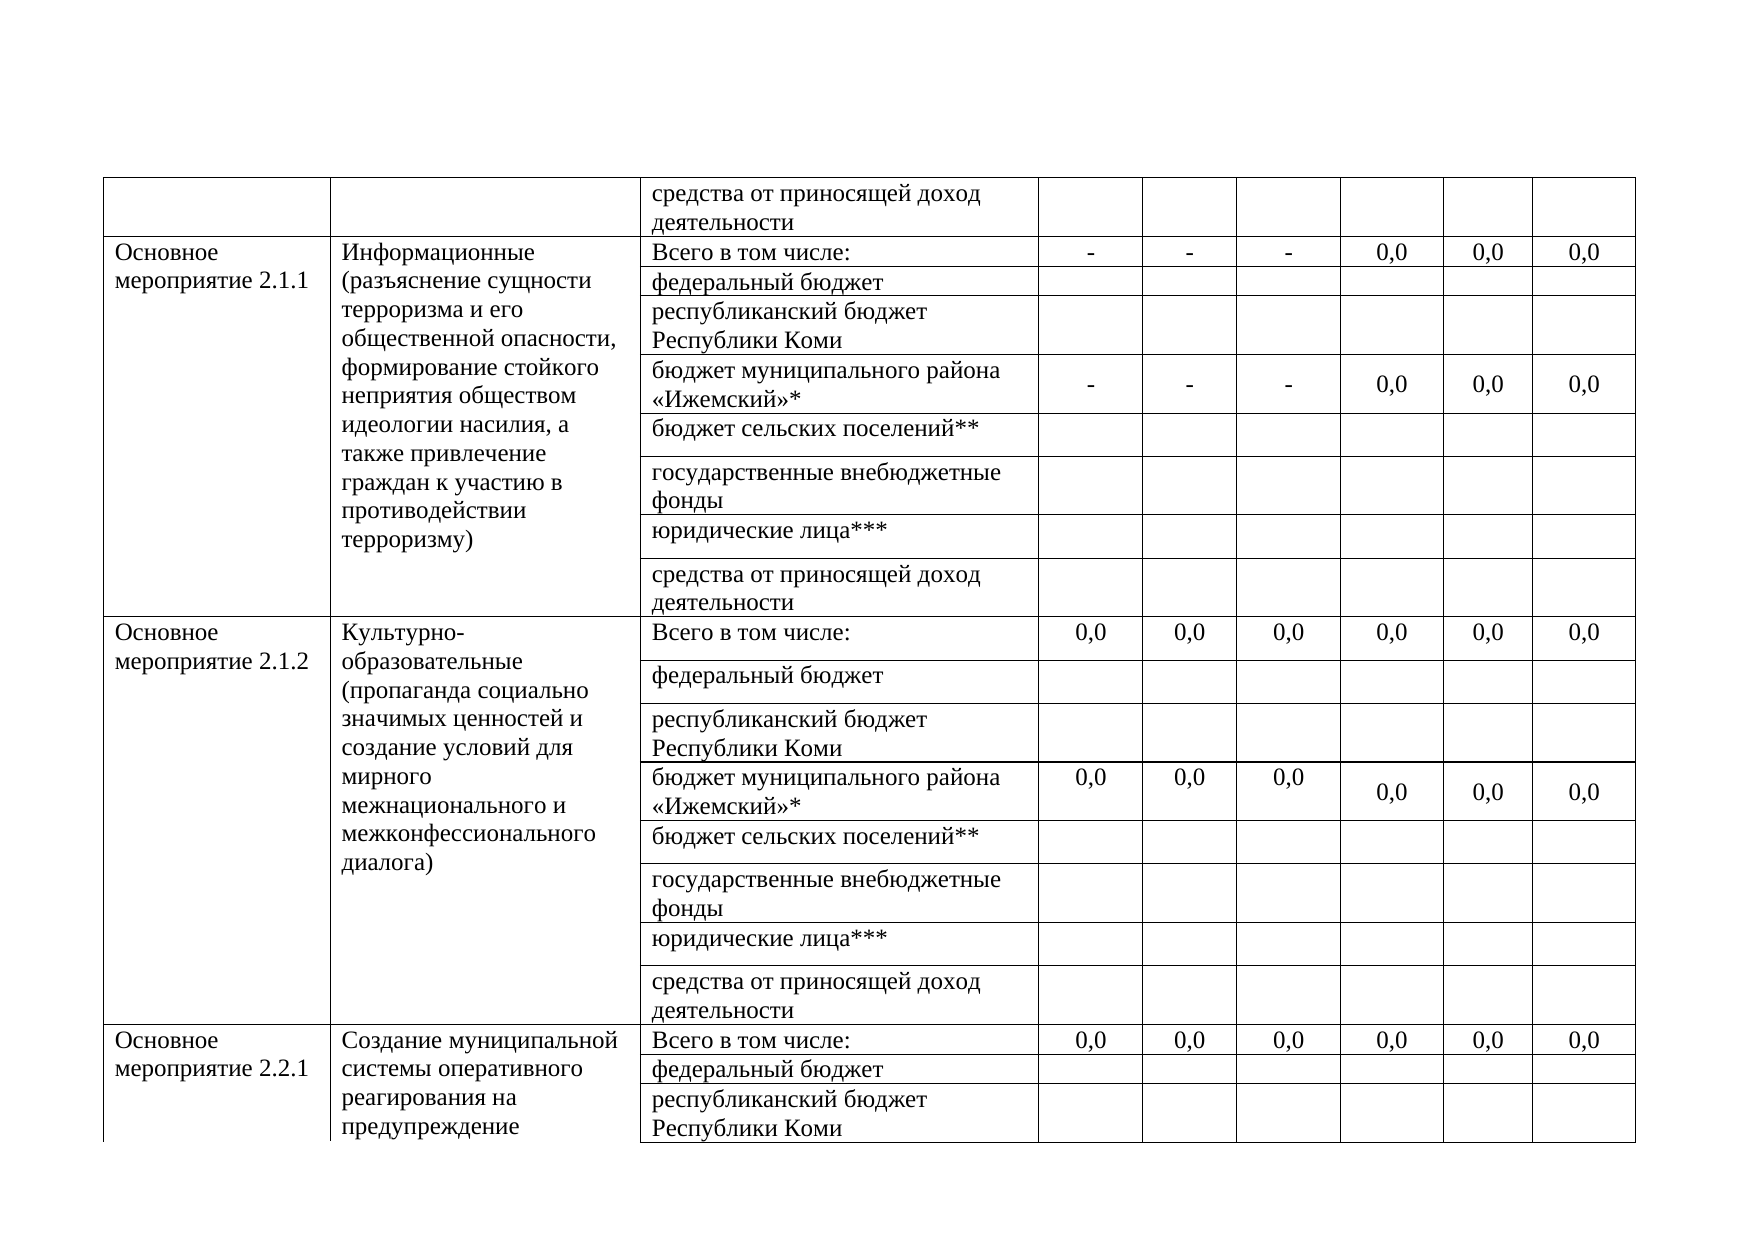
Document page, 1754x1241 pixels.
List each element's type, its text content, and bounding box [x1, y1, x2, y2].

table_cell Всего в том числе: [641, 617, 1038, 659]
table_cell [1341, 864, 1443, 922]
table_cell [1143, 559, 1236, 616]
table_cell [1039, 559, 1142, 616]
table_cell [1533, 178, 1635, 236]
table_cell [1533, 414, 1635, 456]
table_cell 0,0 [1533, 237, 1635, 266]
table_cell [1444, 1084, 1532, 1142]
table_cell [1533, 457, 1635, 514]
table_cell [1444, 457, 1532, 514]
table_cell [1039, 267, 1142, 295]
table_cell [1143, 821, 1236, 863]
table_cell [1341, 1055, 1443, 1083]
table_cell [1444, 966, 1532, 1024]
table_cell [1533, 559, 1635, 616]
table_cell [1341, 457, 1443, 514]
table_cell [1444, 704, 1532, 761]
table_cell [1143, 267, 1236, 295]
table_cell 0,0 [1237, 617, 1340, 659]
table_cell 0,0 [1341, 617, 1443, 659]
table_cell [1039, 704, 1142, 761]
table_cell 0,0 [1039, 763, 1142, 820]
table_cell бюджет муниципального района «Ижемский»* [641, 763, 1038, 820]
table_cell [1444, 267, 1532, 295]
table_cell федеральный бюджет [641, 267, 1038, 295]
table_cell средства от приносящей доход деятельности [641, 966, 1038, 1024]
table_cell 0,0 [1444, 355, 1532, 412]
table_cell [1237, 821, 1340, 863]
table_cell 0,0 [1533, 1025, 1635, 1053]
table_cell 0,0 [1039, 617, 1142, 659]
table_cell 0,0 [1341, 237, 1443, 266]
table_cell Создание муниципальной системы оперативного реагирования на предупреждение межнационального и межконфессионального конфликта» [330, 1025, 640, 1142]
table_cell [1143, 178, 1236, 236]
table_cell [1143, 966, 1236, 1024]
table_cell [1039, 966, 1142, 1024]
table_cell [1341, 296, 1443, 354]
table_cell 0,0 [1341, 1025, 1443, 1053]
table_cell Информационные (разъяснение сущности терроризма и его общественной опасности, формирование стойкого неприятия обществом идеологии насилия, а также привлечение граждан к участию в противодействии терроризму) [331, 237, 640, 616]
table_cell [1533, 864, 1635, 922]
table_cell [1533, 296, 1635, 354]
table_cell [1533, 821, 1635, 863]
table_cell [1143, 864, 1236, 922]
table_cell - [1143, 237, 1236, 266]
table_cell [1533, 1055, 1635, 1083]
table_cell [1039, 923, 1142, 965]
table_cell [1237, 1055, 1340, 1083]
table_cell Культурно-образовательные (пропаганда социально значимых ценностей и создание условий для мирного межнационального и межконфессионального диалога) [331, 617, 640, 1024]
table_cell 0,0 [1444, 1025, 1532, 1053]
table_cell 0,0 [1533, 617, 1635, 659]
table_cell Всего в том числе: [641, 1025, 1038, 1053]
table_cell 0,0 [1237, 1025, 1340, 1053]
table_cell [1237, 515, 1340, 558]
table_cell республиканский бюджет Республики Коми [641, 1084, 1038, 1142]
table_cell - [1237, 355, 1340, 412]
table_cell [1341, 923, 1443, 965]
table_cell [1143, 1055, 1236, 1083]
table_cell средства от приносящей доход деятельности [641, 559, 1038, 616]
table_cell средства от приносящей доход деятельности [641, 178, 1038, 236]
table_cell 0,0 [1341, 355, 1443, 412]
table_cell [1039, 178, 1142, 236]
table_cell [1039, 821, 1142, 863]
table_cell [1143, 414, 1236, 456]
table_cell 0,0 [1039, 1025, 1142, 1053]
table_cell 0,0 [1533, 355, 1635, 412]
table_cell государственные внебюджетные фонды [641, 457, 1038, 514]
table_cell 0,0 [1444, 763, 1532, 820]
table_cell [1533, 923, 1635, 965]
table_cell 0,0 [1143, 617, 1236, 659]
table_cell [1237, 267, 1340, 295]
table_cell [1444, 178, 1532, 236]
table_cell [1237, 1084, 1340, 1142]
table_cell [1533, 661, 1635, 703]
table_cell [1143, 515, 1236, 558]
table_cell [1444, 661, 1532, 703]
table_cell [1341, 704, 1443, 761]
table_cell 0,0 [1143, 1025, 1236, 1053]
table_cell Основное мероприятие 2.1.2 [104, 617, 330, 1024]
table_cell [1341, 267, 1443, 295]
table_cell [1533, 267, 1635, 295]
table_cell 0,0 [1143, 763, 1236, 820]
table_cell 0,0 [1341, 763, 1443, 820]
table_cell [1237, 704, 1340, 761]
table_cell [1533, 704, 1635, 761]
table_cell [1341, 178, 1443, 236]
table_cell [1341, 966, 1443, 1024]
table_cell [1444, 1055, 1532, 1083]
table_cell - [1039, 237, 1142, 266]
table_cell [1237, 864, 1340, 922]
table_cell [1444, 414, 1532, 456]
table_cell [1444, 821, 1532, 863]
table_cell Основное мероприятие 2.2.1 [104, 1025, 330, 1142]
table_cell [1143, 1084, 1236, 1142]
table_cell 0,0 [1237, 763, 1340, 820]
table_cell [1341, 1084, 1443, 1142]
table_cell республиканский бюджет Республики Коми [641, 296, 1038, 354]
table_cell федеральный бюджет [641, 661, 1038, 703]
table_cell - [1237, 237, 1340, 266]
table_cell 0,0 [1444, 237, 1532, 266]
table_cell [1444, 864, 1532, 922]
table_cell [1143, 457, 1236, 514]
table_cell [1039, 515, 1142, 558]
table_cell [1237, 296, 1340, 354]
table_cell [1341, 515, 1443, 558]
table_cell [1237, 661, 1340, 703]
table_cell бюджет сельских поселений** [641, 821, 1038, 863]
table_cell [1237, 457, 1340, 514]
table_cell [1039, 864, 1142, 922]
table_cell [1039, 661, 1142, 703]
table_cell [1533, 1084, 1635, 1142]
table_cell [1533, 966, 1635, 1024]
table_cell [1039, 414, 1142, 456]
table_cell [1039, 457, 1142, 514]
table_cell [1237, 923, 1340, 965]
table_cell юридические лица*** [641, 923, 1038, 965]
table_cell [1039, 1084, 1142, 1142]
table_cell [1237, 178, 1340, 236]
table_cell [1237, 414, 1340, 456]
table_cell бюджет сельских поселений** [641, 414, 1038, 456]
table_cell [1039, 296, 1142, 354]
table_cell [1341, 414, 1443, 456]
table_cell юридические лица*** [641, 515, 1038, 558]
table_cell [1237, 966, 1340, 1024]
table_cell - [1039, 355, 1142, 412]
table_cell [1143, 923, 1236, 965]
table_cell государственные внебюджетные фонды [641, 864, 1038, 922]
table_cell [1444, 515, 1532, 558]
table_cell [1444, 923, 1532, 965]
table_cell - [1143, 355, 1236, 412]
table_cell Всего в том числе: [641, 237, 1038, 266]
table_cell [1341, 559, 1443, 616]
table_cell [1444, 559, 1532, 616]
table_cell 0,0 [1444, 617, 1532, 659]
table_cell [1039, 1055, 1142, 1083]
table_cell [1444, 296, 1532, 354]
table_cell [641, 355, 1038, 412]
table_cell [1143, 296, 1236, 354]
table_cell [1341, 661, 1443, 703]
table_cell [1143, 704, 1236, 761]
table_cell [1341, 821, 1443, 863]
table_cell [1237, 559, 1340, 616]
table_cell [1143, 661, 1236, 703]
table_cell Основное мероприятие 2.1.1 [104, 237, 330, 616]
table_cell [1533, 515, 1635, 558]
table_cell 0,0 [1533, 763, 1635, 820]
table_cell федеральный бюджет [641, 1055, 1038, 1083]
table_cell республиканский бюджет Республики Коми [641, 704, 1038, 761]
